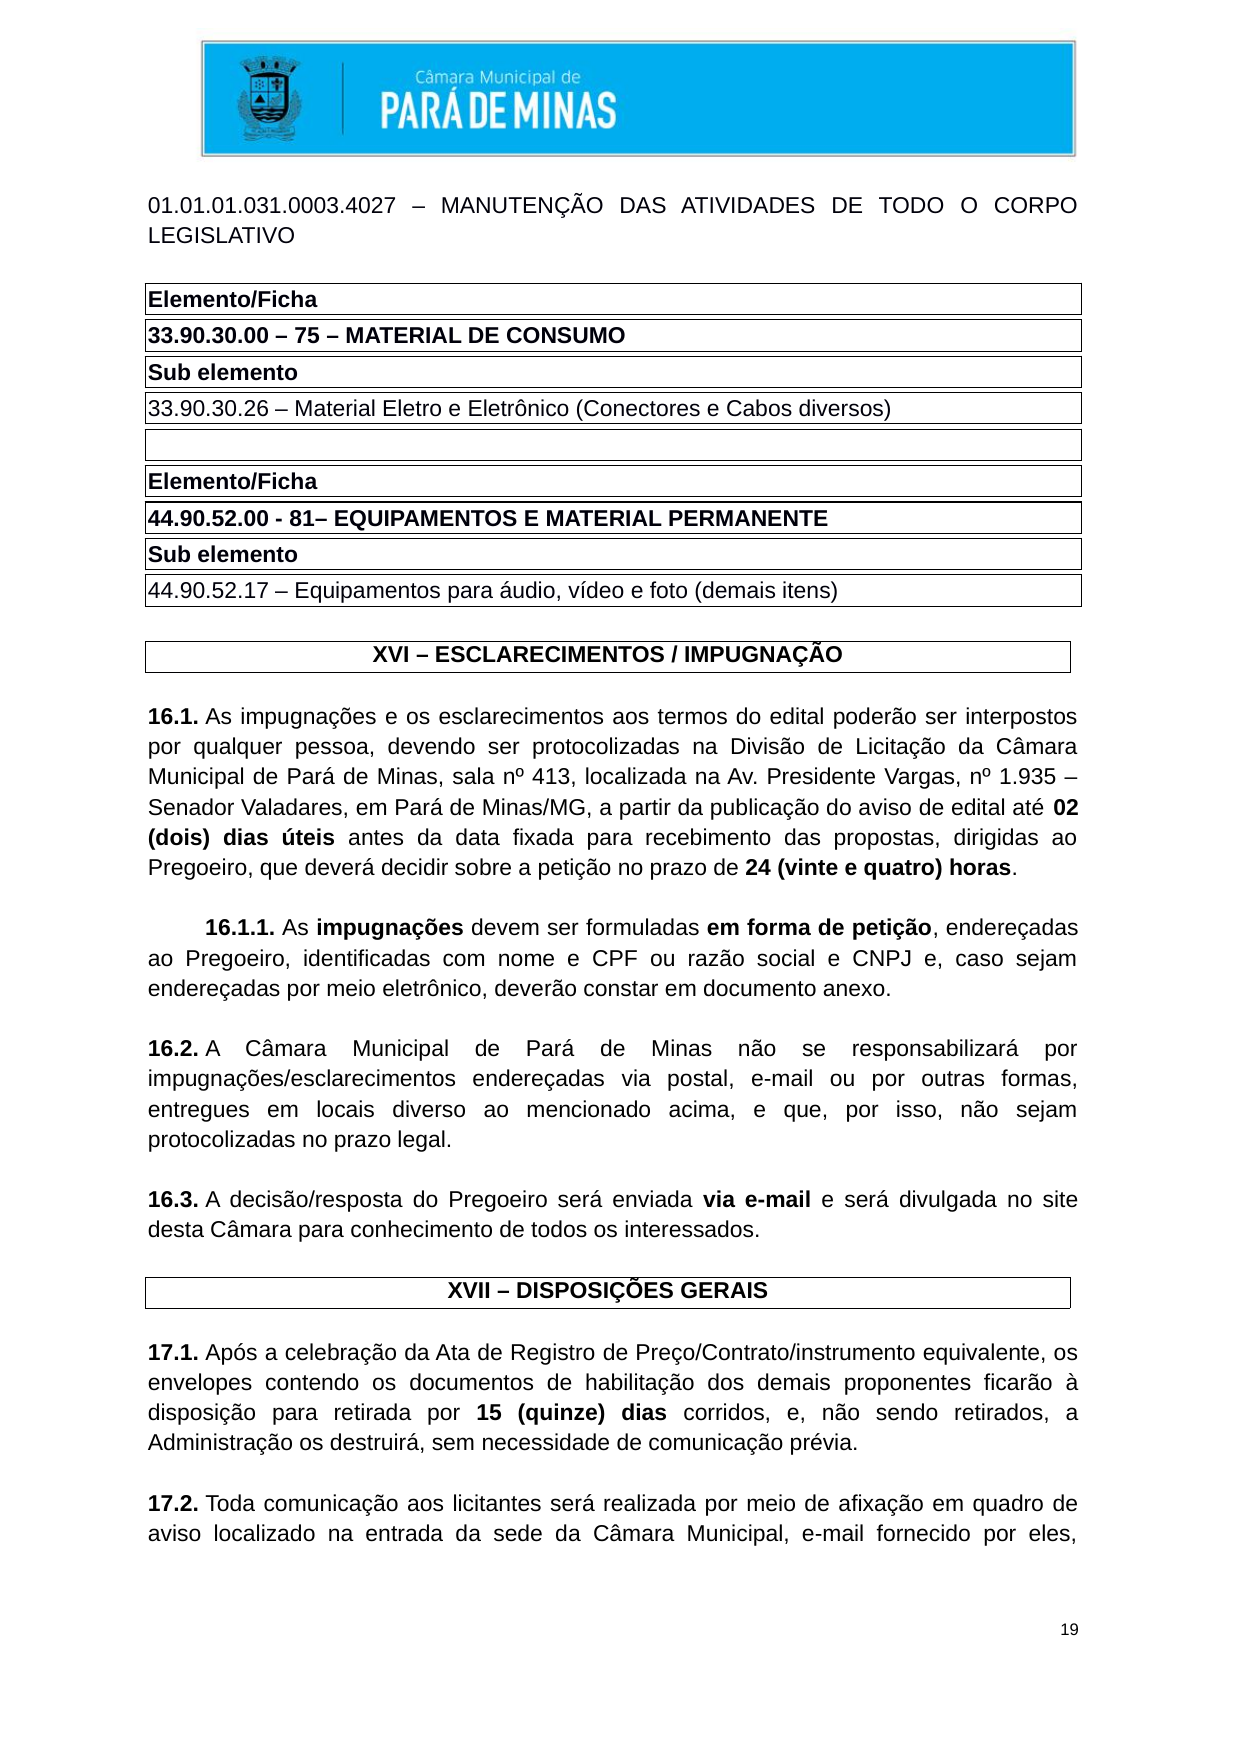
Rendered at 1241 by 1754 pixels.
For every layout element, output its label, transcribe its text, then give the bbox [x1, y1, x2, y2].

list A decisão/resposta do Pregoeiro será enviada via e-mail e será divulgada no site desta Câmara para conhecimento de todos os interessados. [148, 1186, 1078, 1243]
list Sub elemento [146, 357, 1081, 387]
list As impugnações e os esclarecimentos aos termos do edital poderão ser interpostos por qualquer pessoa, devendo ser protocolizadas na Divisão de Licitação da Câmara Municipal de Pará de Minas, sala nº 413, localizada na Av. Presidente Vargas, nº 1.935 – Senador Valadares, em Pará de Minas/MG, a partir da publicação do aviso de edital até 02 (dois) dias úteis antes da data fixada para recebimento das propostas, dirigidas ao Pregoeiro, que deverá decidir sobre a petição no prazo de 24 (vinte e quatro) horas. [148, 703, 1078, 880]
list Após a celebração da Ata de Registro de Preço/Contrato/instrumento equivalente, os envelopes contendo os documentos de habilitação dos demais proponentes ficarão à disposição para retirada por 15 (quinze) dias corridos, e, não sendo retirados, a Administração os destruirá, sem necessidade de comunicação prévia. [148, 1339, 1078, 1456]
list A Câmara Municipal de Pará de Minas não se responsabilizará por impugnações/esclarecimentos endereçadas via postal, e-mail ou por outras formas, entregues em locais diverso ao mencionado acima, e que, por isso, não sejam protocolizadas no prazo legal. [148, 1035, 1078, 1152]
list 33.90.30.00 – 75 – MATERIAL DE CONSUMO [146, 320, 1081, 351]
list 44.90.52.17 – Equipamentos para áudio, vídeo e foto (demais itens) [146, 575, 1081, 606]
table_header XVII – DISPOSIÇÕES GERAIS [146, 1278, 1070, 1308]
list 01.01.01.031.0003.4027 – MANUTENÇÃO DAS ATIVIDADES DE TODO O CORPO LEGISLATIVO [148, 192, 1078, 248]
list Elemento/Ficha [146, 284, 1081, 314]
picture [14, 28, 1241, 163]
list 44.90.52.00 - 81– EQUIPAMENTOS E MATERIAL PERMANENTE [146, 503, 1081, 533]
list Elemento/Ficha [146, 466, 1081, 496]
list Sub elemento [146, 539, 1081, 569]
list 33.90.30.26 – Material Eletro e Eletrônico (Conectores e Cabos diversos) [146, 393, 1081, 423]
table_header XVI – ESCLARECIMENTOS / IMPUGNAÇÃO [146, 642, 1070, 672]
text 16.1.1. As impugnações devem ser formuladas em forma de petição, endereçadas ao Pregoeiro, identificadas com nome e CPF ou razão social e CNPJ e, caso sejam endereçadas por meio eletrônico, deverão constar em documento anexo. [148, 914, 1078, 1001]
